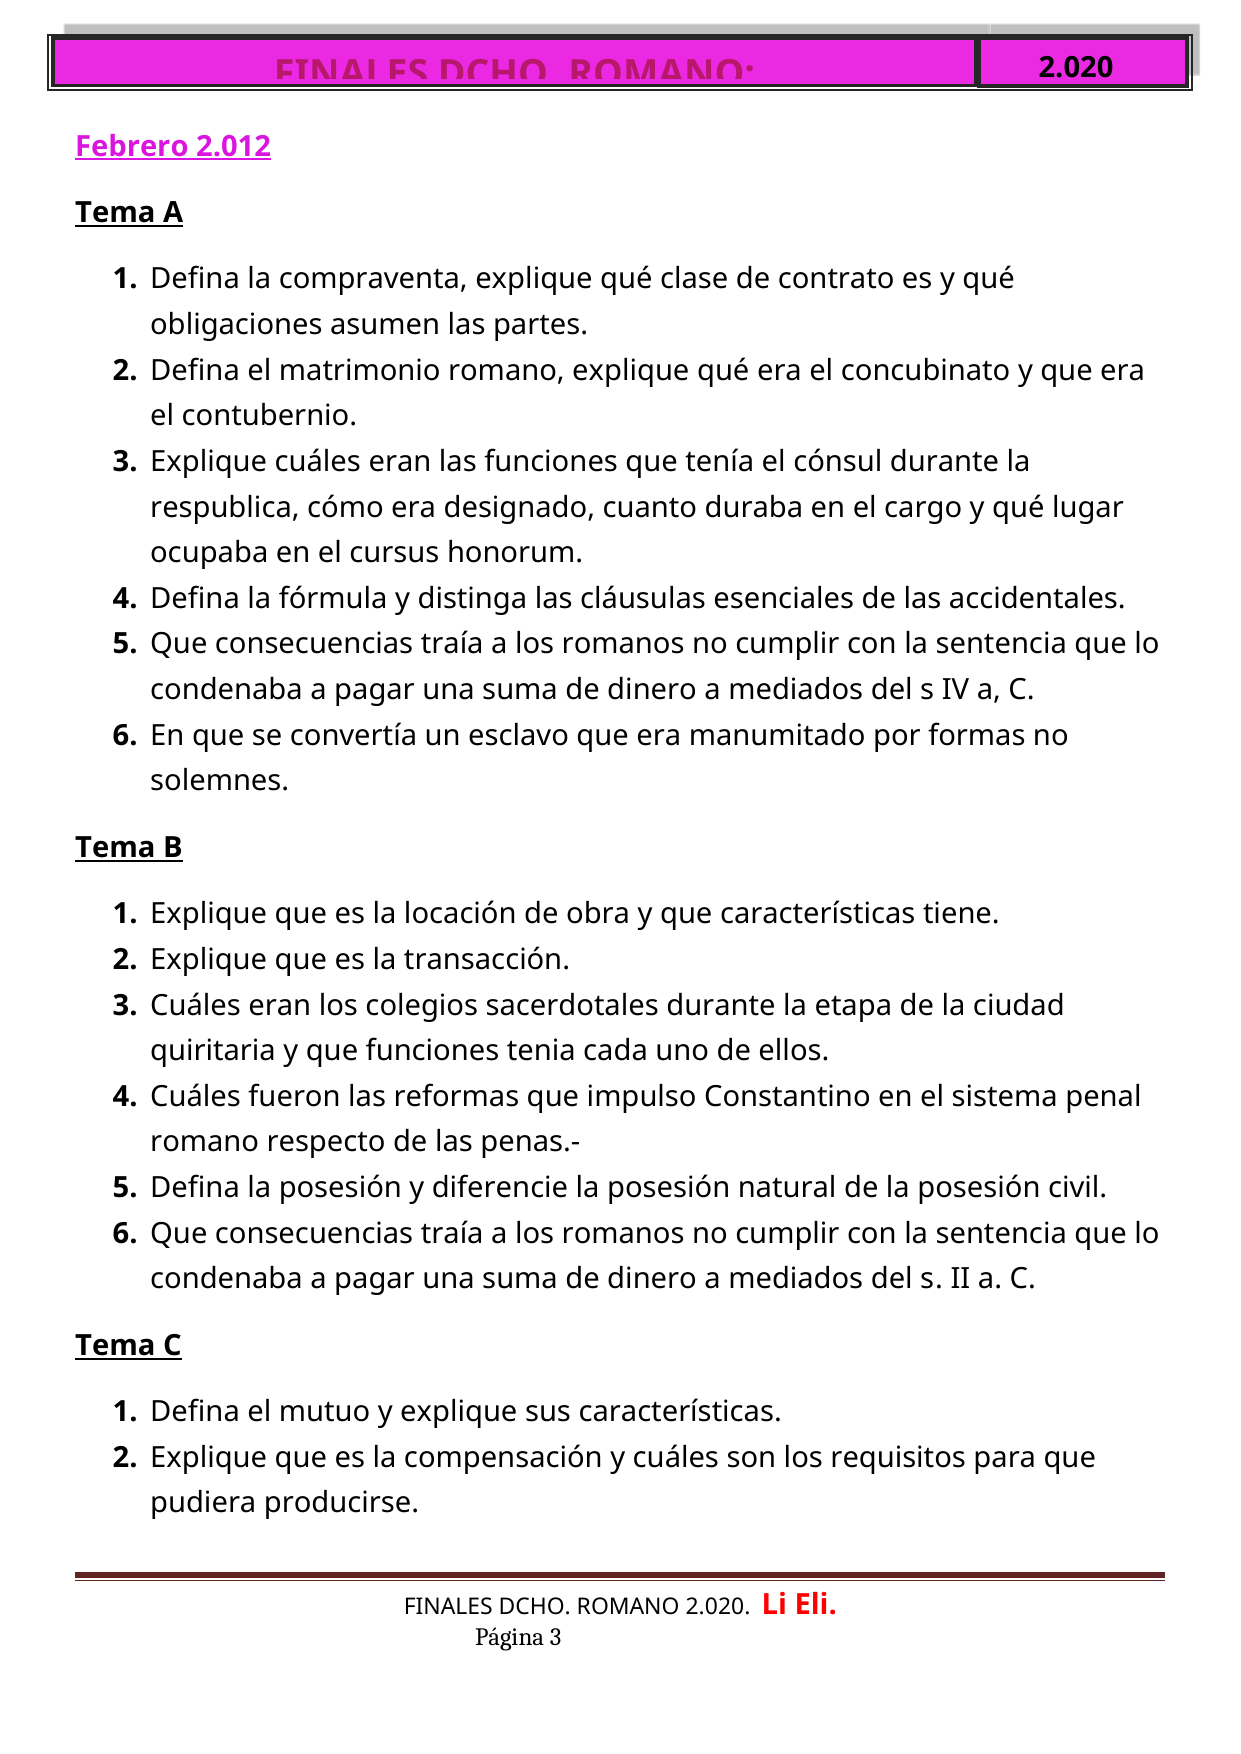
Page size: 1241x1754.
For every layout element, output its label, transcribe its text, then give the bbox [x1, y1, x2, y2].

list Defina la posesión y diferencie la posesión natural de la posesión civil. [112, 1166, 1165, 1206]
list Defina la fórmula y distinga las cláusulas esenciales de las accidentales. [112, 577, 1165, 617]
list Que consecuencias traía a los romanos no cumplir con la sentencia que lo condenaba a pagar una suma de dinero a mediados del s IV a, C. [112, 623, 1165, 708]
text Tema A [75, 191, 1165, 231]
list Cuáles fueron las reformas que impulso Constantino en el sistema penal romano respecto de las penas.- [112, 1075, 1165, 1160]
list En que se convertía un esclavo que era manumitado por formas no solemnes. [112, 714, 1165, 799]
list Explique que es la locación de obra y que características tiene. [112, 892, 1165, 932]
text Febrero 2.012 [75, 125, 1165, 164]
list Explique cuáles eran las funciones que tenía el cónsul durante la respublica, cómo era designado, cuanto duraba en el cargo y qué lugar ocupaba en el cursus honorum. [112, 440, 1165, 571]
list Defina la compraventa, explique qué clase de contrato es y qué obligaciones asumen las partes. [112, 258, 1165, 343]
text Tema C [75, 1324, 1165, 1364]
list Cuáles eran los colegios sacerdotales durante la etapa de la ciudad quiritaria y que funciones tenia cada uno de ellos. [112, 984, 1165, 1069]
list Explique que es la compensación y cuáles son los requisitos para que pudiera producirse. [112, 1436, 1165, 1521]
list Explique que es la transacción. [112, 938, 1165, 978]
list Defina el matrimonio romano, explique qué era el concubinato y que era el contubernio. [112, 349, 1165, 434]
list Defina el mutuo y explique sus características. [112, 1390, 1165, 1430]
list Que consecuencias traía a los romanos no cumplir con la sentencia que lo condenaba a pagar una suma de dinero a mediados del s. II a. C. [112, 1212, 1165, 1297]
text Tema B [75, 826, 1165, 866]
